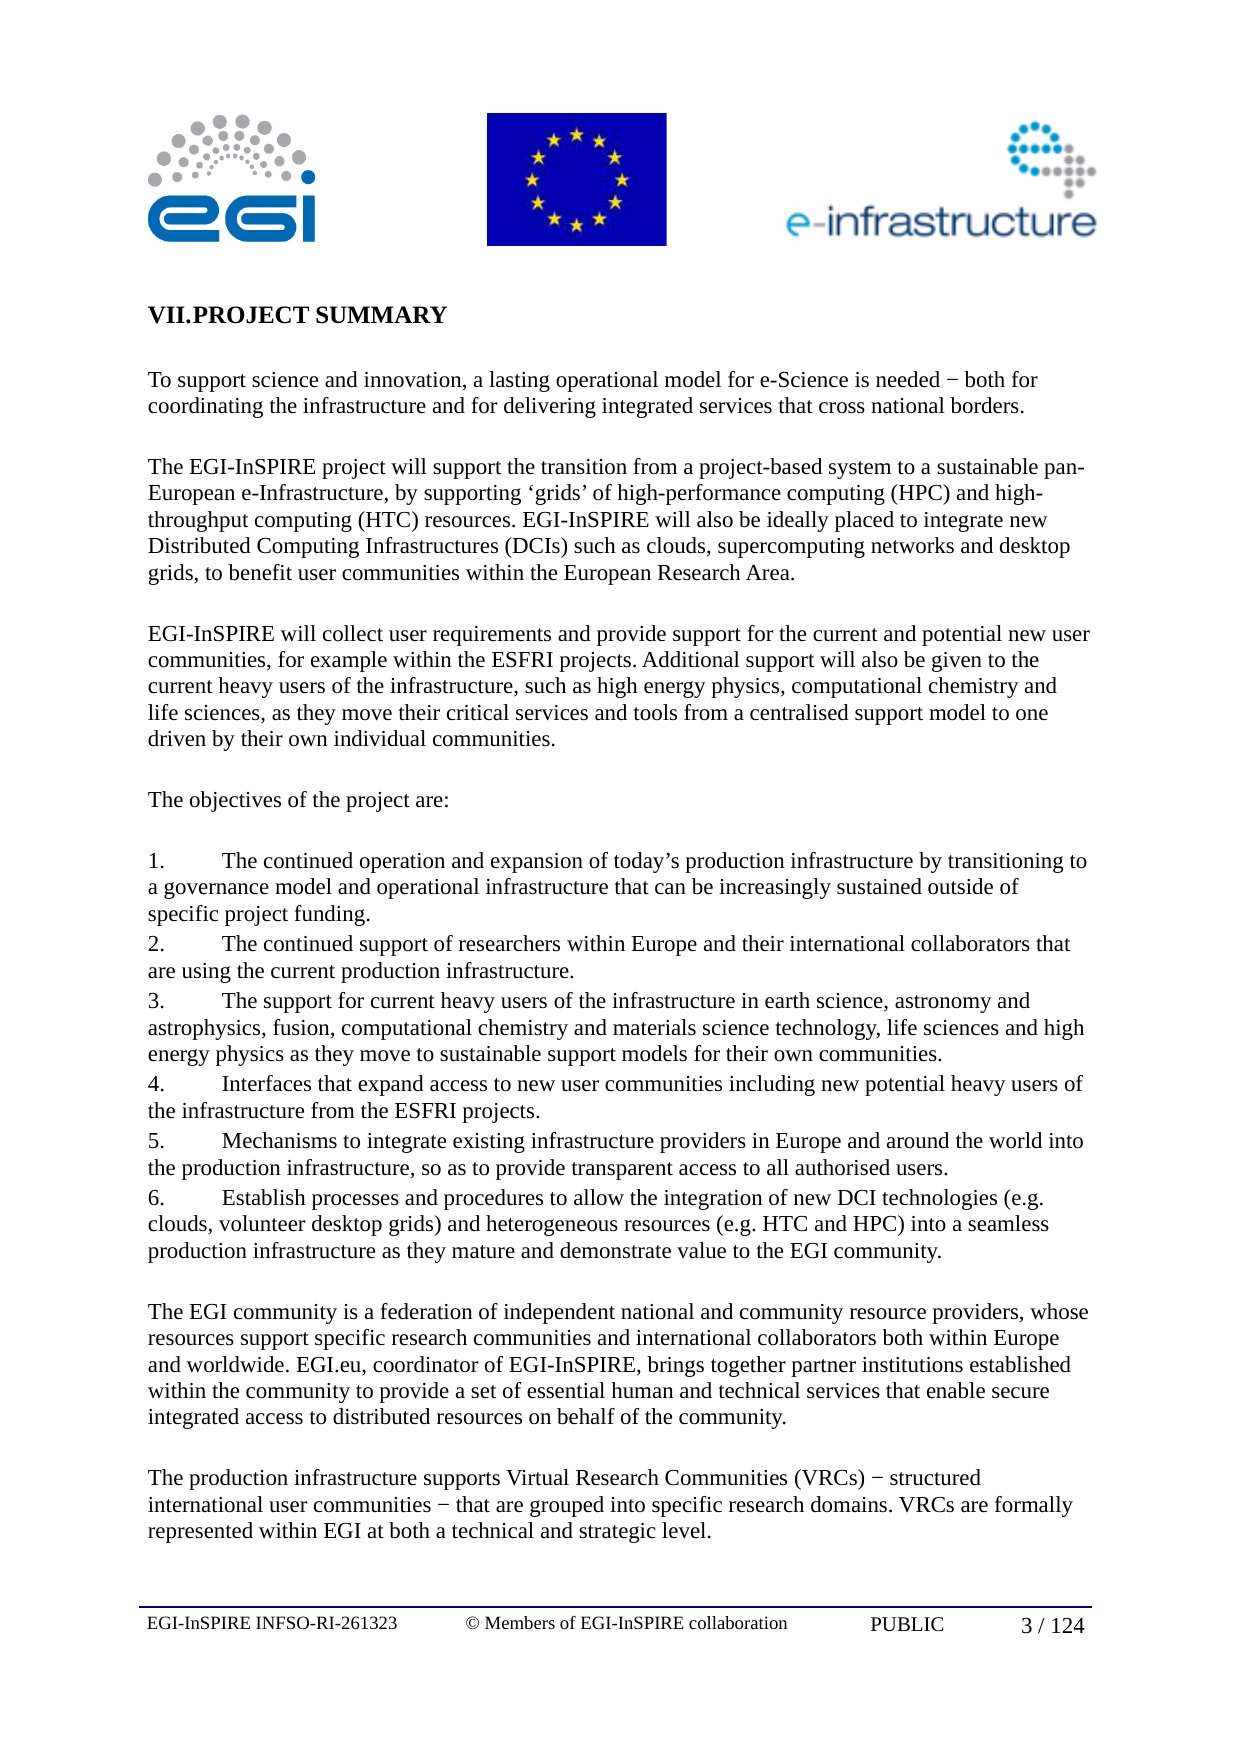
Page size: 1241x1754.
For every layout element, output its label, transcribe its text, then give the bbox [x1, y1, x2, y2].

list The continued operation and expansion of today’s production infrastructure by transitioning to a governance model and operational infrastructure that can be increasingly sustained outside of specific project funding. [148, 847, 1092, 926]
text EGI-InSPIRE will collect user requirements and provide support for the current and potential new user communities, for example within the ESFRI projects. Additional support will also be given to the current heavy users of the infrastructure, such as high energy physics, computational chemistry and life sciences, as they move their critical services and tools from a centralised support model to one driven by their own individual communities. [148, 619, 1092, 751]
text The EGI community is a federation of independent national and community resource providers, whose resources support specific research communities and international collaborators both within Europe and worldwide. EGI.eu, coordinator of EGI-InSPIRE, brings together partner institutions established within the community to provide a set of essential human and technical services that enable secure integrated access to distributed resources on behalf of the community. [148, 1298, 1092, 1430]
picture [779, 113, 1105, 246]
text To support science and innovation, a lasting operational model for e-Science is needed − both for coordinating the infrastructure and for delivering integrated services that cross national borders. [148, 366, 1092, 418]
list Interfaces that expand access to new user communities including new potential heavy users of the infrastructure from the ESFRI projects. [148, 1070, 1092, 1123]
list Mechanisms to integrate existing infrastructure providers in Europe and around the world into the production infrastructure, so as to provide transparent access to all authorised users. [148, 1127, 1092, 1180]
list The continued support of researchers within Europe and their international collaborators that are using the current production infrastructure. [148, 930, 1092, 983]
text The production infrastructure supports Virtual Research Communities (VRCs) − structured international user communities − that are grouped into specific research domains. VRCs are formally represented within EGI at both a technical and strategic level. [148, 1464, 1092, 1543]
picture [146, 113, 317, 244]
text The EGI-InSPIRE project will support the transition from a project-based system to a sustainable pan-European e-Infrastructure, by supporting ‘grids’ of high-performance computing (HPC) and high-throughput computing (HTC) resources. EGI-InSPIRE will also be ideally placed to integrate new Distributed Computing Infrastructures (DCIs) such as clouds, supercomputing networks and desktop grids, to benefit user communities within the European Research Area. [148, 453, 1092, 585]
text The objectives of the project are: [148, 786, 1092, 812]
list The support for current heavy users of the infrastructure in earth science, astronomy and astrophysics, fusion, computational chemistry and materials science technology, life sciences and high energy physics as they move to sustainable support models for their own communities. [148, 987, 1092, 1066]
text PROJECT SUMMARY [148, 301, 1092, 329]
picture [487, 113, 667, 246]
list Establish processes and procedures to allow the integration of new DCI technologies (e.g. clouds, volunteer desktop grids) and heterogeneous resources (e.g. HTC and HPC) into a seamless production infrastructure as they mature and demonstrate value to the EGI community. [148, 1184, 1092, 1263]
